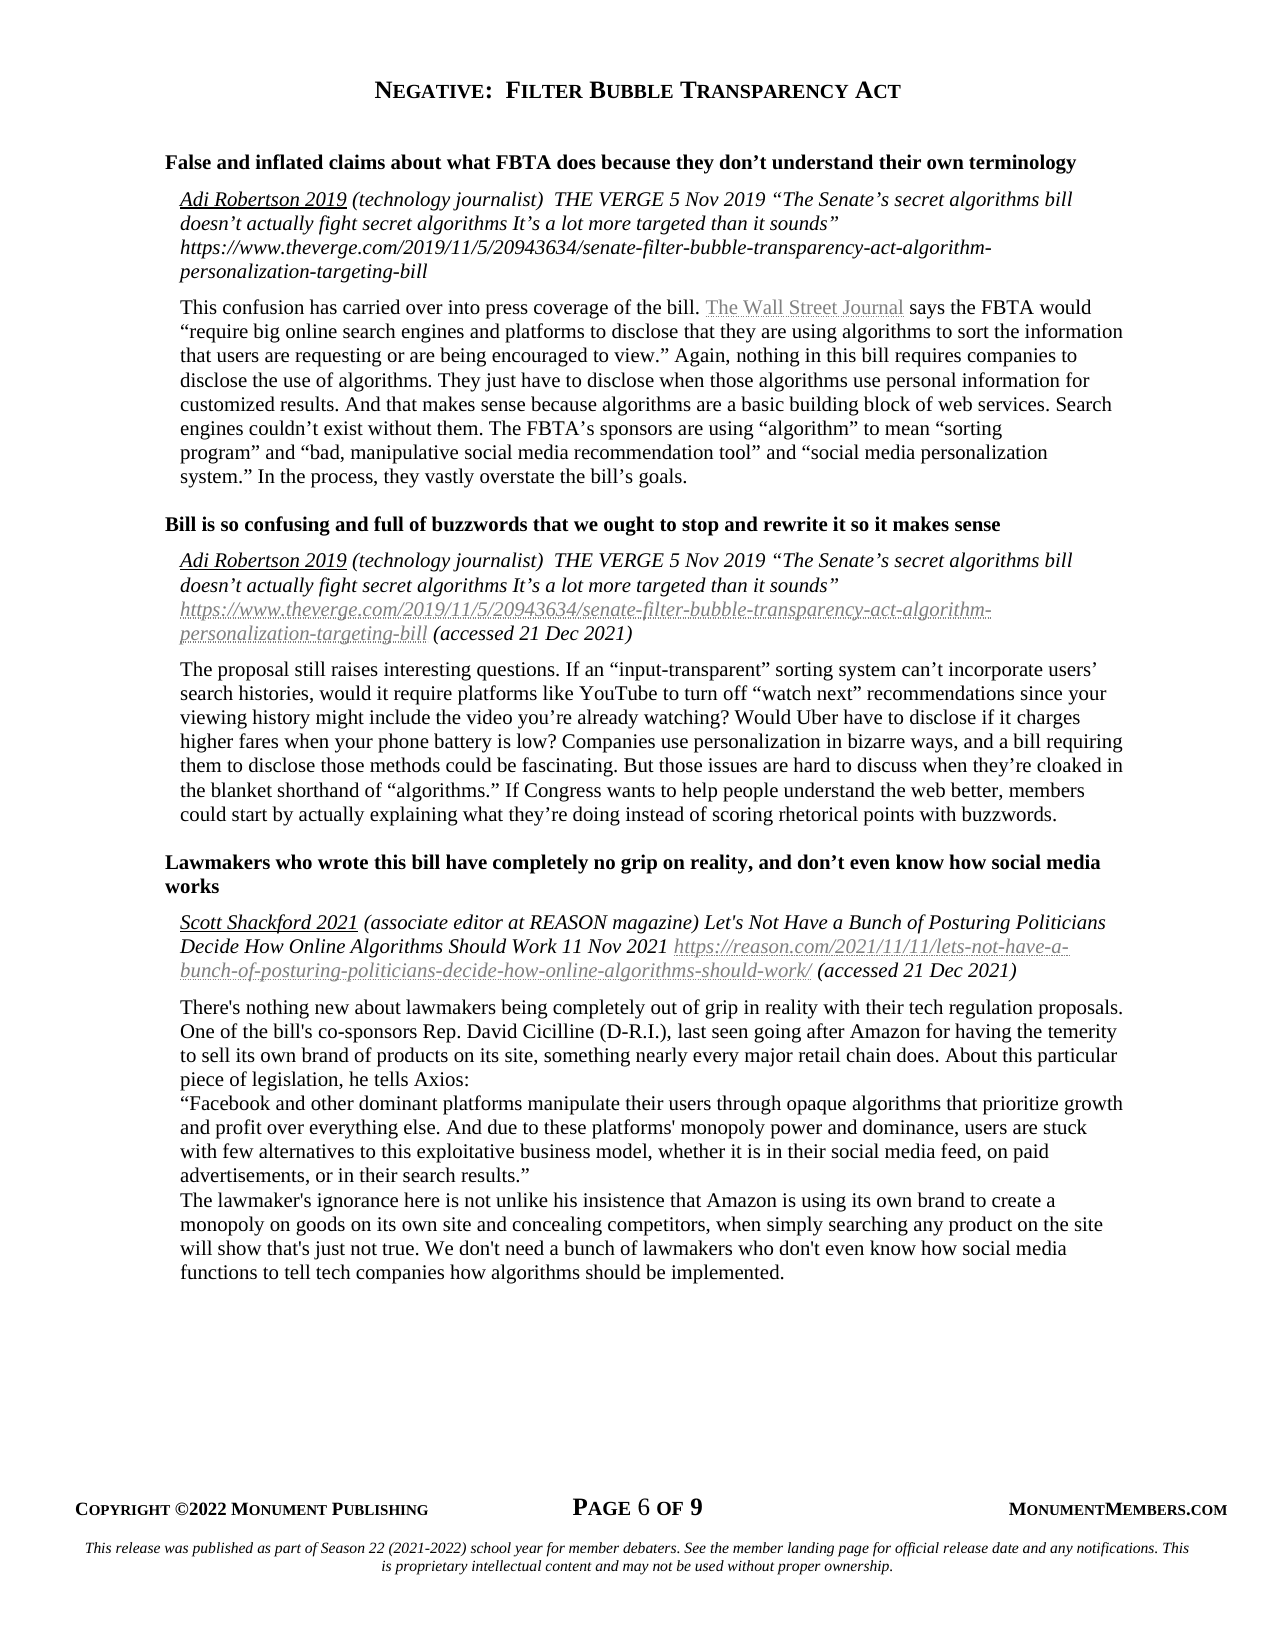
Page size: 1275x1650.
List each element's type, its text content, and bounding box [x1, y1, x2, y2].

text Lawmakers who wrote this bill have completely no grip on reality, and don’t even know how social media works [165, 850, 1125, 898]
text The proposal still raises interesting questions. If an “input-transparent” sorting system can’t incorporate users’ search histories, would it require platforms like YouTube to turn off “watch next” recommendations since your viewing history might include the video you’re already watching? Would Uber have to disclose if it charges higher fares when your phone battery is low? Companies use personalization in bizarre ways, and a bill requiring them to disclose those methods could be fascinating. But those issues are hard to discuss when they’re cloaked in the blanket shorthand of “algorithms.” If Congress wants to help people understand the web better, members could start by actually explaining what they’re doing instead of scoring rhetorical points with buzzwords. [180, 657, 1125, 826]
text This confusion has carried over into press coverage of the bill. The Wall Street Journal says the FBTA would “require big online search engines and platforms to disclose that they are using algorithms to sort the information that users are requesting or are being encouraged to view.” Again, nothing in this bill requires companies to disclose the use of algorithms. They just have to disclose when those algorithms use personal information for customized results. And that makes sense because algorithms are a basic building block of web services. Search engines couldn’t exist without them. The FBTA’s sponsors are using “algorithm” to mean “sorting program” and “bad, manipulative social media recommendation tool” and “social media personalization system.” In the process, they vastly overstate the bill’s goals. [180, 295, 1125, 488]
text Scott Shackford 2021 (associate editor at REASON magazine) Let's Not Have a Bunch of Posturing Politicians Decide How Online Algorithms Should Work 11 Nov 2021 https://reason.com/2021/11/11/lets-not-have-a-bunch-of-posturing-politicians-decide-how-online-algorithms-should-work/ (accessed 21 Dec 2021) [180, 910, 1125, 982]
text Adi Robertson 2019 (technology journalist) THE VERGE 5 Nov 2019 “The Senate’s secret algorithms bill doesn’t actually fight secret algorithms It’s a lot more targeted than it sounds” https://www.theverge.com/2019/11/5/20943634/senate-filter-bubble-transparency-act-algorithm-personalization-targeting-bill (accessed 21 Dec 2021) [180, 548, 1125, 645]
text Adi Robertson 2019 (technology journalist) THE VERGE 5 Nov 2019 “The Senate’s secret algorithms bill doesn’t actually fight secret algorithms It’s a lot more targeted than it sounds” https://www.theverge.com/2019/11/5/20943634/senate-filter-bubble-transparency-act-algorithm-personalization-targeting-bill [180, 187, 1125, 283]
text Bill is so confusing and full of buzzwords that we ought to stop and rewrite it so it makes sense [165, 512, 1125, 536]
text There's nothing new about lawmakers being completely out of grip in reality with their tech regulation proposals. One of the bill's co-sponsors Rep. David Cicilline (D-R.I.), last seen going after Amazon for having the temerity to sell its own brand of products on its site, something nearly every major retail chain does. About this particular piece of legislation, he tells Axios: “Facebook and other dominant platforms manipulate their users through opaque algorithms that prioritize growth and profit over everything else. And due to these platforms' monopoly power and dominance, users are stuck with few alternatives to this exploitative business model, whether it is in their social media feed, on paid advertisements, or in their search results.” The lawmaker's ignorance here is not unlike his insistence that Amazon is using its own brand to create a monopoly on goods on its own site and concealing competitors, when simply searching any product on the site will show that's just not true. We don't need a bunch of lawmakers who don't even know how social media functions to tell tech companies how algorithms should be implemented. [180, 995, 1125, 1284]
text False and inflated claims about what FBTA does because they don’t understand their own terminology [165, 150, 1125, 174]
